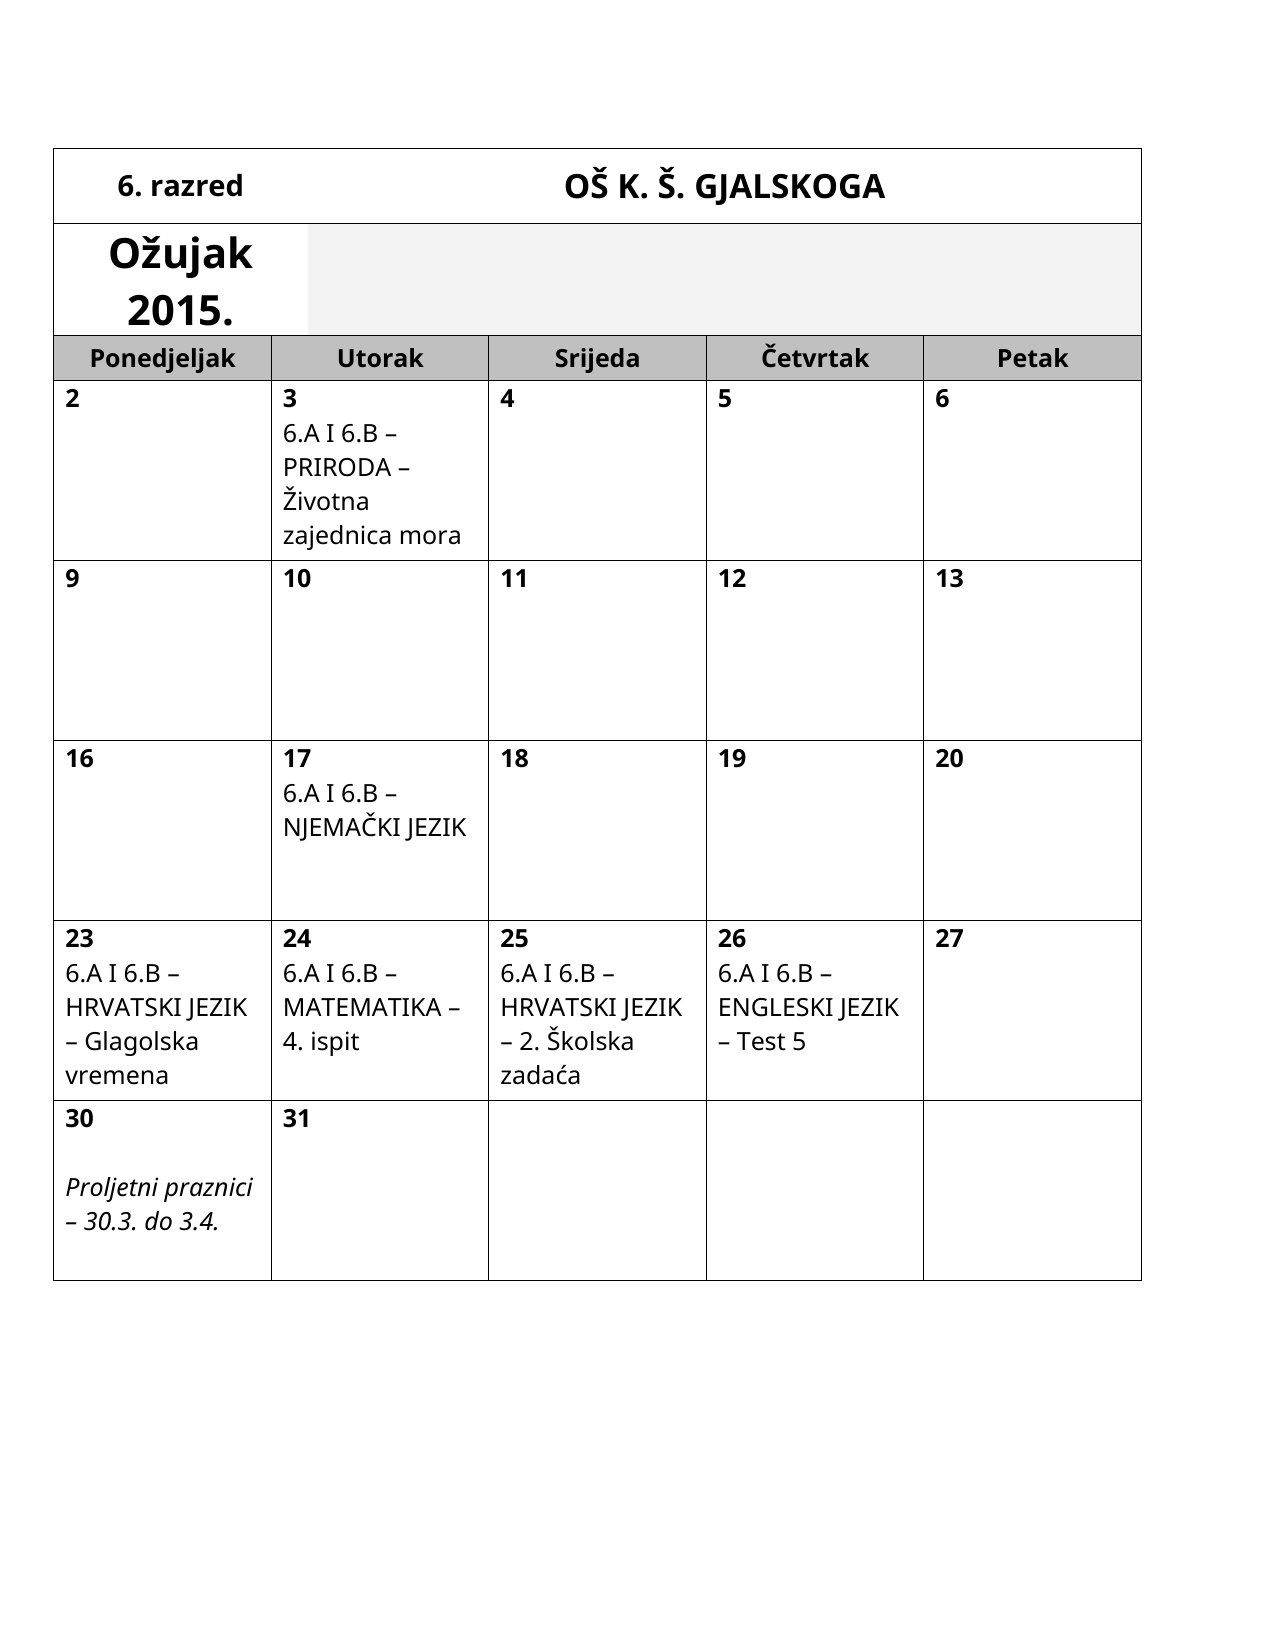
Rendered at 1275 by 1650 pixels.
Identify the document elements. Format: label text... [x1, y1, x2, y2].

table_cell Ponedjeljak [54, 336, 271, 380]
table_cell 5 [707, 381, 923, 560]
table_cell 24 6.A I 6.B – MATEMATIKA – 4. ispit [272, 921, 488, 1100]
table_cell Četvrtak [707, 336, 923, 380]
table_cell 26 6.A I 6.B – ENGLESKI JEZIK – Test 5 [707, 921, 923, 1100]
table_cell 18 [489, 741, 706, 920]
table_cell [308, 224, 1141, 335]
table_cell 17 6.A I 6.B – NJEMAČKI JEZIK [272, 741, 488, 920]
table_cell 23 6.A I 6.B – HRVATSKI JEZIK – Glagolska vremena [54, 921, 271, 1100]
table_cell Ožujak 2015. [54, 224, 308, 335]
table_cell 27 [924, 921, 1141, 1100]
table_cell 30 Proljetni praznici – 30.3. do 3.4. [54, 1101, 271, 1280]
table_cell 25 6.A I 6.B – HRVATSKI JEZIK – 2. Školska zadaća [489, 921, 706, 1100]
table_cell Utorak [272, 336, 488, 380]
table_cell 13 [924, 561, 1141, 740]
table_cell [489, 1101, 706, 1280]
table_cell 12 [707, 561, 923, 740]
table_cell 6 [924, 381, 1141, 560]
table_cell Petak [924, 336, 1141, 380]
table_cell 2 [54, 381, 271, 560]
table_cell 19 [707, 741, 923, 920]
table_cell 4 [489, 381, 706, 560]
table_cell 3 6.A I 6.B – PRIRODA – Životna zajednica mora [272, 381, 488, 560]
table_cell 9 [54, 561, 271, 740]
table_cell 16 [54, 741, 271, 920]
table_cell [924, 1101, 1141, 1280]
table_cell 31 [272, 1101, 488, 1280]
table_cell 11 [489, 561, 706, 740]
table_cell Srijeda [489, 336, 706, 380]
table_cell 10 [272, 561, 488, 740]
table_header OŠ K. Š. GJALSKOGA [308, 149, 1141, 223]
table_cell [707, 1101, 923, 1280]
table_cell 20 [924, 741, 1141, 920]
table_header 6. razred [54, 149, 308, 223]
